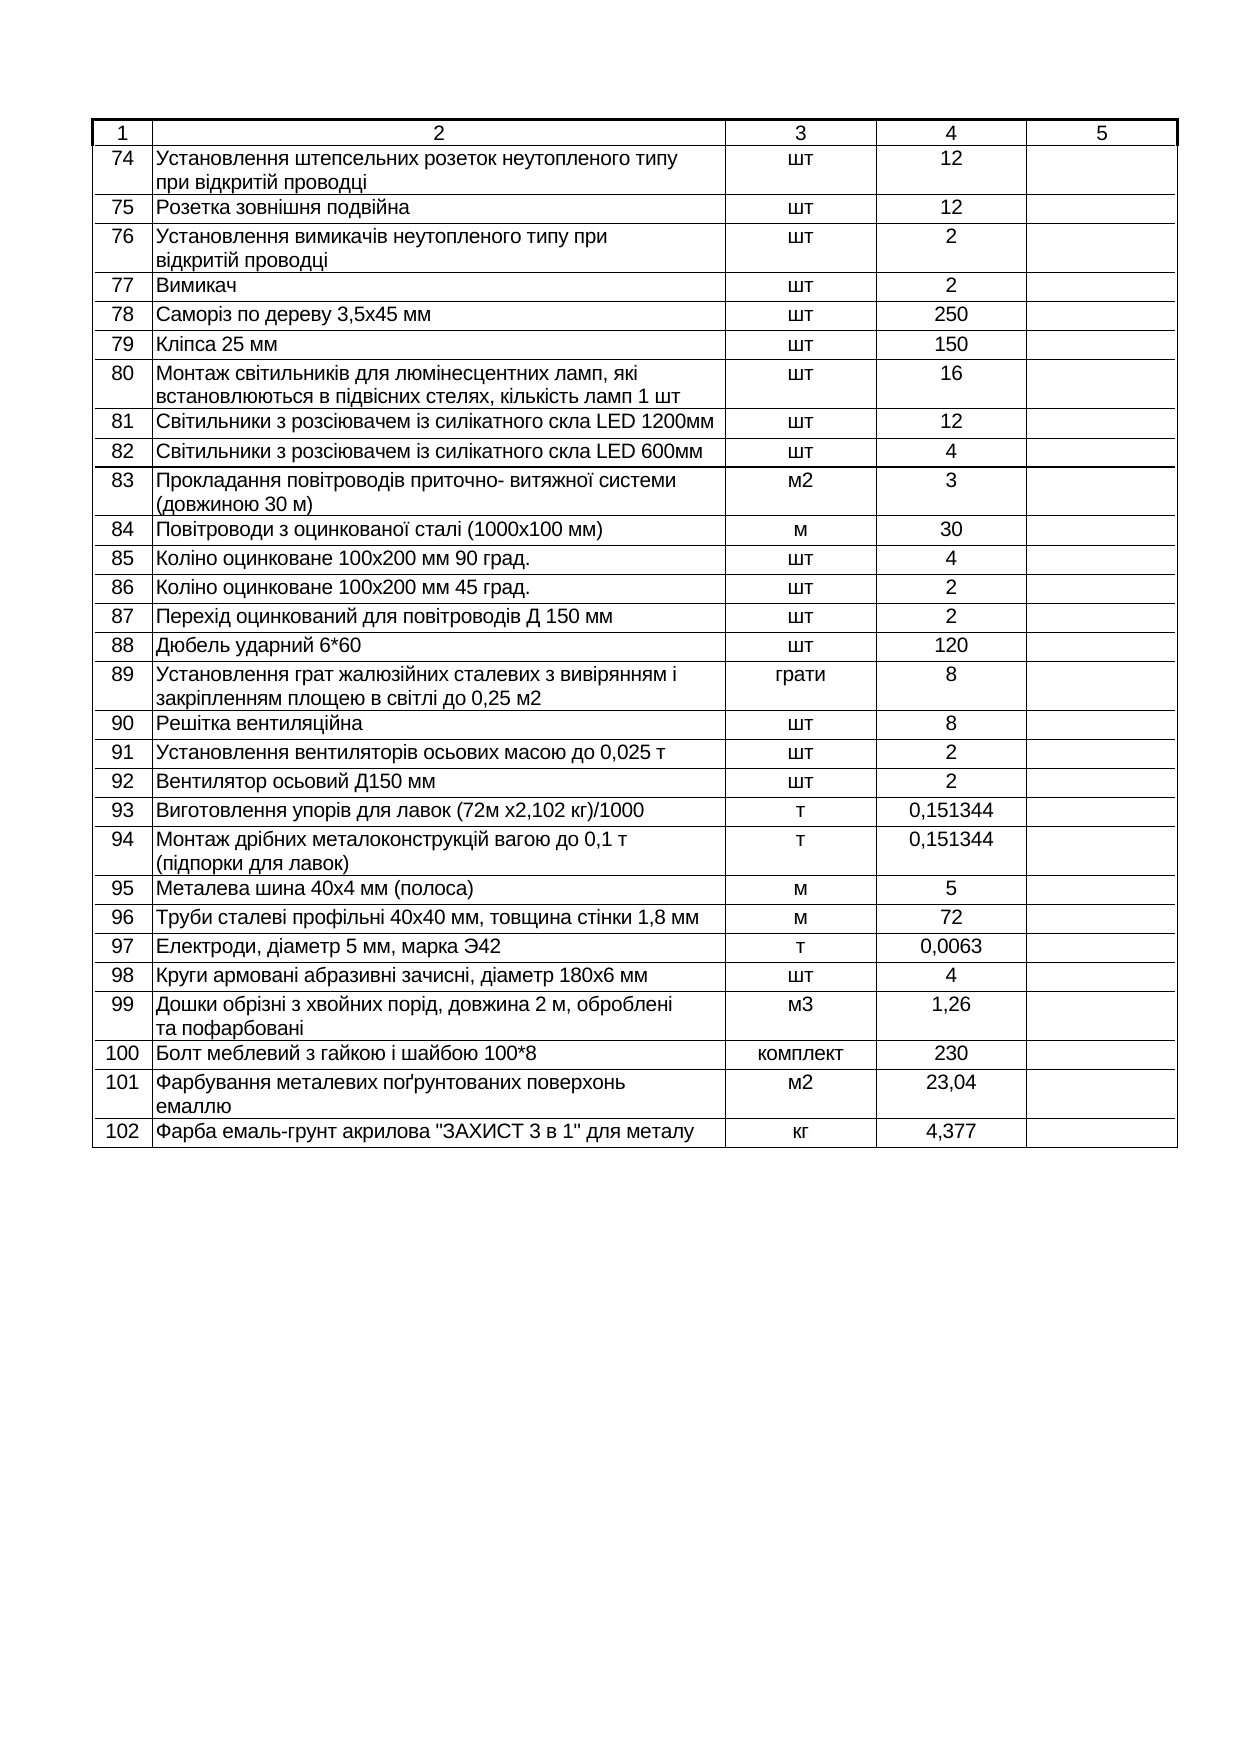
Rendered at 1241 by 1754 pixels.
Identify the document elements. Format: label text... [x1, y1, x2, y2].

table_cell шт [726, 740, 876, 768]
table_cell Коліно оцинковане 100х200 мм 90 град. [153, 546, 725, 573]
table_cell м2 [726, 468, 876, 515]
table_cell [1027, 797, 1177, 826]
table_cell [1027, 933, 1177, 962]
table_cell 12 [877, 195, 1026, 223]
table_cell 90 [93, 710, 152, 739]
table_cell Перехід оцинкований для повітроводів Д 150 мм [153, 604, 725, 632]
table_cell шт [726, 439, 876, 466]
table_cell 23,04 [877, 1070, 1026, 1118]
table_cell Прокладання повітроводів приточно- витяжної системи (довжиною 30 м) [153, 468, 725, 515]
table_cell Установлення вимикачів неутопленого типу при відкритій проводці [153, 224, 725, 272]
table_cell 8 [877, 662, 1026, 710]
table_cell 4 [877, 439, 1026, 466]
table_cell Монтаж дрібних металоконструкцій вагою до 0,1 т (підпорки для лавок) [153, 827, 725, 875]
table_header 2 [153, 121, 725, 145]
table_cell м [726, 905, 876, 933]
table_cell 84 [93, 515, 152, 544]
table_cell 100 [93, 1040, 152, 1069]
table_cell 82 [93, 438, 152, 466]
table_cell Кліпса 25 мм [153, 331, 725, 359]
table_cell [1027, 145, 1177, 194]
table_cell [1027, 661, 1177, 710]
table_cell 91 [93, 739, 152, 768]
table_cell 101 [93, 1069, 152, 1118]
table_cell Саморіз по дереву 3,5х45 мм [153, 302, 725, 330]
table_cell Фарбування металевих поґрунтованих поверхонь емаллю [153, 1070, 725, 1118]
table_header 3 [726, 121, 876, 145]
table_cell [1027, 223, 1177, 272]
table_cell шт [726, 195, 876, 223]
table_cell 80 [93, 359, 152, 408]
table_cell Фарба емаль-грунт акрилова "ЗАХИСТ 3 в 1" для металу [153, 1119, 725, 1147]
table_cell Вентилятор осьовий Д150 мм [153, 769, 725, 797]
table_cell 2 [877, 740, 1026, 768]
table_cell 98 [93, 962, 152, 991]
table_cell Труби сталеві профільні 40х40 мм, товщина стінки 1,8 мм [153, 905, 725, 933]
table_cell шт [726, 769, 876, 797]
table_cell шт [726, 273, 876, 301]
table_cell [1027, 301, 1177, 330]
table_cell 1,26 [877, 992, 1026, 1040]
table_cell Решітка вентиляційна [153, 711, 725, 739]
table_cell [1027, 330, 1177, 359]
table_cell Установлення штепсельних розеток неутопленого типу при відкритій проводці [153, 146, 725, 194]
table_cell шт [726, 963, 876, 991]
table_cell 12 [877, 409, 1026, 437]
table_cell 4,377 [877, 1119, 1026, 1147]
table_cell т [726, 934, 876, 962]
table_cell 78 [93, 301, 152, 330]
table_cell [1027, 962, 1177, 991]
table_cell шт [726, 331, 876, 359]
table_cell 0,151344 [877, 798, 1026, 826]
table_cell шт [726, 711, 876, 739]
table_cell 250 [877, 302, 1026, 330]
table_cell 4 [877, 963, 1026, 991]
table_cell [1027, 603, 1177, 632]
table_cell 12 [877, 146, 1026, 194]
table_cell м [726, 876, 876, 904]
table_cell шт [726, 604, 876, 632]
table_cell м [726, 516, 876, 544]
table_cell 99 [93, 991, 152, 1040]
table_cell 89 [93, 661, 152, 710]
table_cell 150 [877, 331, 1026, 359]
table_cell 30 [877, 516, 1026, 544]
table_cell [1027, 272, 1177, 301]
table_cell 79 [93, 330, 152, 359]
table_cell 86 [93, 574, 152, 603]
table_cell шт [726, 146, 876, 194]
table_cell 0,151344 [877, 827, 1026, 875]
table_cell кг [726, 1119, 876, 1147]
table_cell шт [726, 633, 876, 661]
table_cell 75 [93, 194, 152, 223]
table_cell 2 [877, 273, 1026, 301]
table_cell шт [726, 360, 876, 408]
table_cell [1027, 710, 1177, 739]
table_cell Металева шина 40х4 мм (полоса) [153, 876, 725, 904]
table_cell [1027, 545, 1177, 573]
table_cell 81 [93, 408, 152, 437]
table_cell [1027, 408, 1177, 437]
table_cell 96 [93, 904, 152, 933]
table_cell шт [726, 302, 876, 330]
table_cell 97 [93, 933, 152, 962]
table_cell 95 [93, 875, 152, 904]
table_cell т [726, 827, 876, 875]
table_cell м2 [726, 1070, 876, 1118]
table_cell 77 [93, 272, 152, 301]
table_cell [1027, 826, 1177, 875]
table_cell 3 [877, 468, 1026, 515]
table_cell [1027, 632, 1177, 661]
table_cell м3 [726, 992, 876, 1040]
table_cell Повітроводи з оцинкованої сталі (1000х100 мм) [153, 516, 725, 544]
table_cell 92 [93, 768, 152, 797]
table_cell 102 [93, 1118, 152, 1147]
table_cell шт [726, 575, 876, 603]
table_cell Вимикач [153, 273, 725, 301]
table_cell [1027, 1069, 1177, 1118]
table_cell 230 [877, 1041, 1026, 1069]
table_cell 85 [93, 545, 152, 573]
table_cell 2 [877, 769, 1026, 797]
table_header 1 [94, 121, 152, 145]
table_cell 76 [93, 223, 152, 272]
table_cell Виготовлення упорів для лавок (72м х2,102 кг)/1000 [153, 798, 725, 826]
table_cell 16 [877, 360, 1026, 408]
table_cell 94 [93, 826, 152, 875]
table_cell Установлення грат жалюзійних сталевих з вивірянням і закріпленням площею в світлі до 0,25 м2 [153, 662, 725, 710]
table_cell 4 [877, 546, 1026, 573]
table_header 5 [1027, 121, 1176, 145]
table_cell 72 [877, 905, 1026, 933]
table_cell шт [726, 224, 876, 272]
table_cell 8 [877, 711, 1026, 739]
table_cell 93 [93, 797, 152, 826]
table_cell [1027, 194, 1177, 223]
table_cell Установлення вентиляторів осьових масою до 0,025 т [153, 740, 725, 768]
table_cell комплект [726, 1041, 876, 1069]
table_cell 2 [877, 224, 1026, 272]
table_cell [1027, 438, 1177, 466]
table_cell Електроди, діаметр 5 мм, марка Э42 [153, 934, 725, 962]
table_cell Коліно оцинковане 100х200 мм 45 град. [153, 575, 725, 603]
table_cell Дюбель ударний 6*60 [153, 633, 725, 661]
table_cell 87 [93, 603, 152, 632]
table_cell [1027, 515, 1177, 544]
table_cell Монтаж світильників для люмінесцентних ламп, які встановлюються в підвісних стелях, кількість ламп 1 шт [153, 360, 725, 408]
table_cell 0,0063 [877, 934, 1026, 962]
table_cell 2 [877, 604, 1026, 632]
table_cell Дошки обрізні з хвойних порід, довжина 2 м, оброблені та пофарбовані [153, 992, 725, 1040]
table_cell 74 [93, 146, 152, 194]
table_cell шт [726, 409, 876, 437]
table_cell Болт меблевий з гайкою і шайбою 100*8 [153, 1041, 725, 1069]
table_cell [1027, 904, 1177, 933]
table_cell [1027, 739, 1177, 768]
table_cell 2 [877, 575, 1026, 603]
table_cell [1027, 991, 1177, 1040]
table_cell Круги армовані абразивні зачисні, діаметр 180х6 мм [153, 963, 725, 991]
table_cell 120 [877, 633, 1026, 661]
table_cell 83 [93, 466, 152, 515]
table_cell [1027, 359, 1177, 408]
table_cell [1027, 1118, 1177, 1147]
table_header 4 [877, 121, 1026, 145]
table_cell 88 [93, 632, 152, 661]
table_cell [1027, 574, 1177, 603]
table_cell [1027, 875, 1177, 904]
table_cell шт [726, 546, 876, 573]
table_cell [1027, 466, 1177, 515]
table_cell Світильники з розсіювачем із силікатного скла LED 1200мм [153, 409, 725, 437]
table_cell 5 [877, 876, 1026, 904]
table_cell т [726, 798, 876, 826]
table_cell Розетка зовнішня подвійна [153, 195, 725, 223]
table_cell [1027, 768, 1177, 797]
table_cell [1027, 1040, 1177, 1069]
table_cell Світильники з розсіювачем із силікатного скла LED 600мм [153, 439, 725, 466]
table_cell грати [726, 662, 876, 710]
